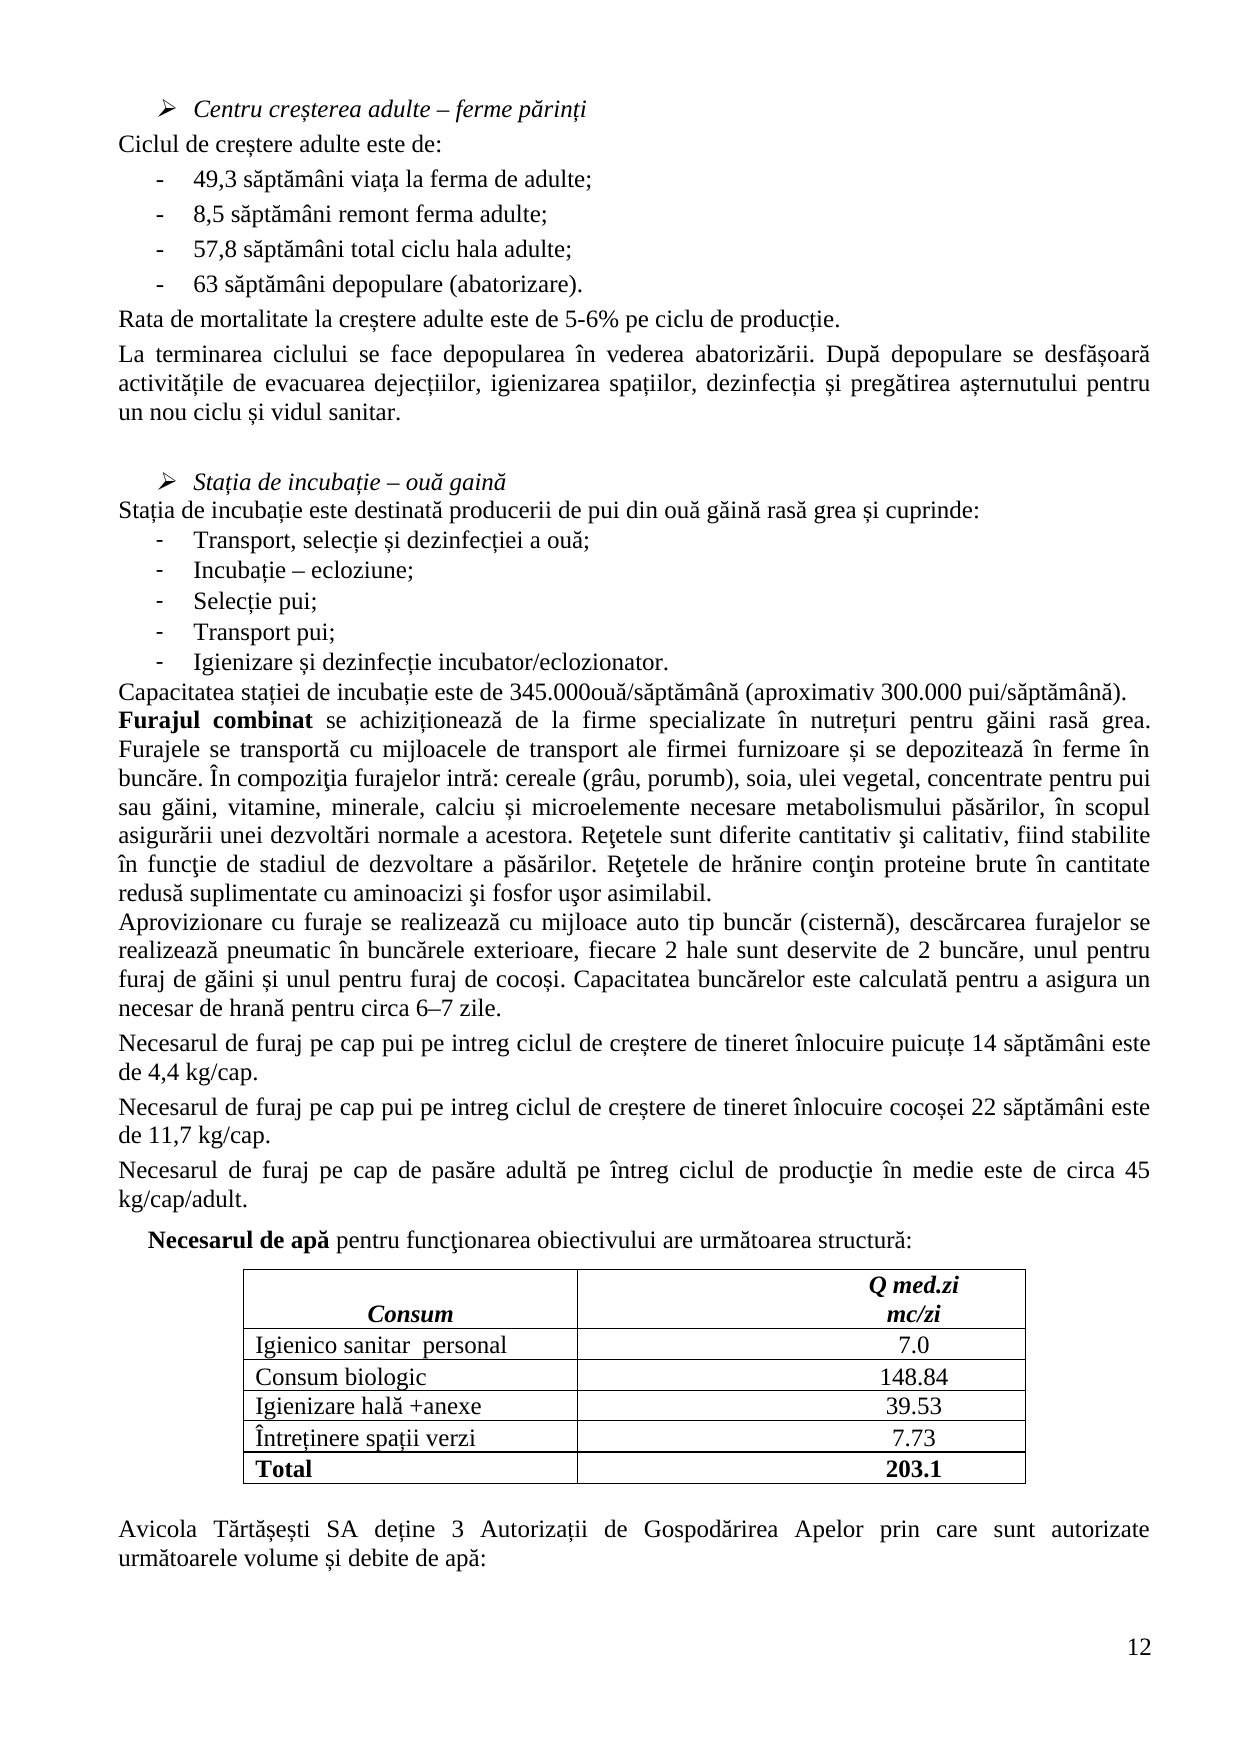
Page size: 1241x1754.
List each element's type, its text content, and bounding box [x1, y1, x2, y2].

text Necesarul de apă pentru funcţionarea obiectivului are următoarea structură: [118, 1225, 1152, 1254]
table_header [578, 1270, 801, 1328]
text Necesarul de furaj pe cap pui pe intreg ciclul de creștere de tineret înlocuire puicuțe 14 săptămâni este de 4,4 kg/cap. [118, 1028, 1152, 1085]
list Igienizare și dezinfecție incubator/eclozionator. [156, 646, 1152, 677]
list 57,8 săptămâni total ciclu hala adulte; [156, 234, 1152, 263]
text Capacitatea stației de incubație este de 345.000ouă/săptămână (aproximativ 300.000 pui/săptămână). [118, 677, 1152, 705]
table_header Consum [244, 1270, 577, 1328]
table_cell [578, 1453, 801, 1483]
table_cell Total [244, 1453, 577, 1483]
table_cell [578, 1391, 801, 1420]
text Aprovizionare cu furaje se realizează cu mijloace auto tip buncăr (cisternă), descărcarea furajelor se realizează pneumatic în buncărele exterioare, fiecare 2 hale sunt deservite de 2 buncăre, unul pentru furaj de găini și unul pentru furaj de cocoși. Capacitatea buncărelor este calculată pentru a asigura un necesar de hrană pentru circa 6–7 zile. [118, 907, 1152, 1022]
text Rata de mortalitate la creștere adulte este de 5-6% pe ciclu de producție. [118, 304, 1152, 333]
table_cell 148.84 [801, 1360, 1025, 1390]
list Incubație – ecloziune; [156, 554, 1152, 585]
table_cell Igienico sanitar personal [244, 1329, 577, 1359]
table_cell Igienizare hală +anexe [244, 1391, 577, 1420]
table_cell 203.1 [801, 1453, 1025, 1483]
text Stația de incubație este destinată producerii de pui din ouă găină rasă grea și cuprinde: [118, 495, 1152, 524]
list 63 săptămâni depopulare (abatorizare). [156, 269, 1152, 298]
table_cell 39.53 [801, 1391, 1025, 1420]
text Necesarul de furaj pe cap de pasăre adultă pe întreg ciclul de producţie în medie este de circa 45 kg/cap/adult. [118, 1155, 1152, 1213]
list Centru creșterea adulte – ferme părinți [156, 94, 1152, 123]
list Stația de incubație – ouă gaină [156, 467, 1152, 495]
list Transport, selecție și dezinfecției a ouă; [156, 524, 1152, 554]
list 49,3 săptămâni viața la ferma de adulte; [156, 164, 1152, 193]
table_cell Întreținere spații verzi [244, 1421, 577, 1451]
text Necesarul de furaj pe cap pui pe intreg ciclul de creștere de tineret înlocuire cocoșei 22 săptămâni este de 11,7 kg/cap. [118, 1092, 1152, 1149]
table_cell 7.73 [801, 1421, 1025, 1451]
table_cell 7.0 [801, 1329, 1025, 1359]
table_header Q med.zi mc/zi [801, 1270, 1025, 1328]
table_cell [578, 1421, 801, 1451]
table_cell [578, 1360, 801, 1390]
table_cell Consum biologic [244, 1360, 577, 1390]
list Transport pui; [156, 616, 1152, 646]
text Furajul combinat se achiziționează de la firme specializate în nutrețuri pentru găini rasă grea. Furajele se transportă cu mijloacele de transport ale firmei furnizoare și se depozitează în ferme în buncăre. În compoziţia furajelor intră: cereale (grâu, porumb), soia, ulei vegetal, concentrate pentru pui sau găini, vitamine, minerale, calciu și microelemente necesare metabolismului păsărilor, în scopul asigurării unei dezvoltări normale a acestora. Reţetele sunt diferite cantitativ şi calitativ, fiind stabilite în funcţie de stadiul de dezvoltare a păsărilor. Reţetele de hrănire conţin proteine brute în cantitate redusă suplimentate cu aminoacizi şi fosfor uşor asimilabil. [118, 705, 1152, 907]
text La terminarea ciclului se face depopularea în vederea abatorizării. După depopulare se desfășoară activitățile de evacuarea dejecțiilor, igienizarea spațiilor, dezinfecția și pregătirea așternutului pentru un nou ciclu și vidul sanitar. [118, 339, 1152, 425]
list Selecție pui; [156, 585, 1152, 616]
text Avicola Tărtășești SA deține 3 Autorizații de Gospodărirea Apelor prin care sunt autorizate următoarele volume și debite de apă: [118, 1514, 1152, 1572]
table_cell [578, 1329, 801, 1359]
text Ciclul de creștere adulte este de: [118, 129, 1152, 158]
list 8,5 săptămâni remont ferma adulte; [156, 199, 1152, 228]
